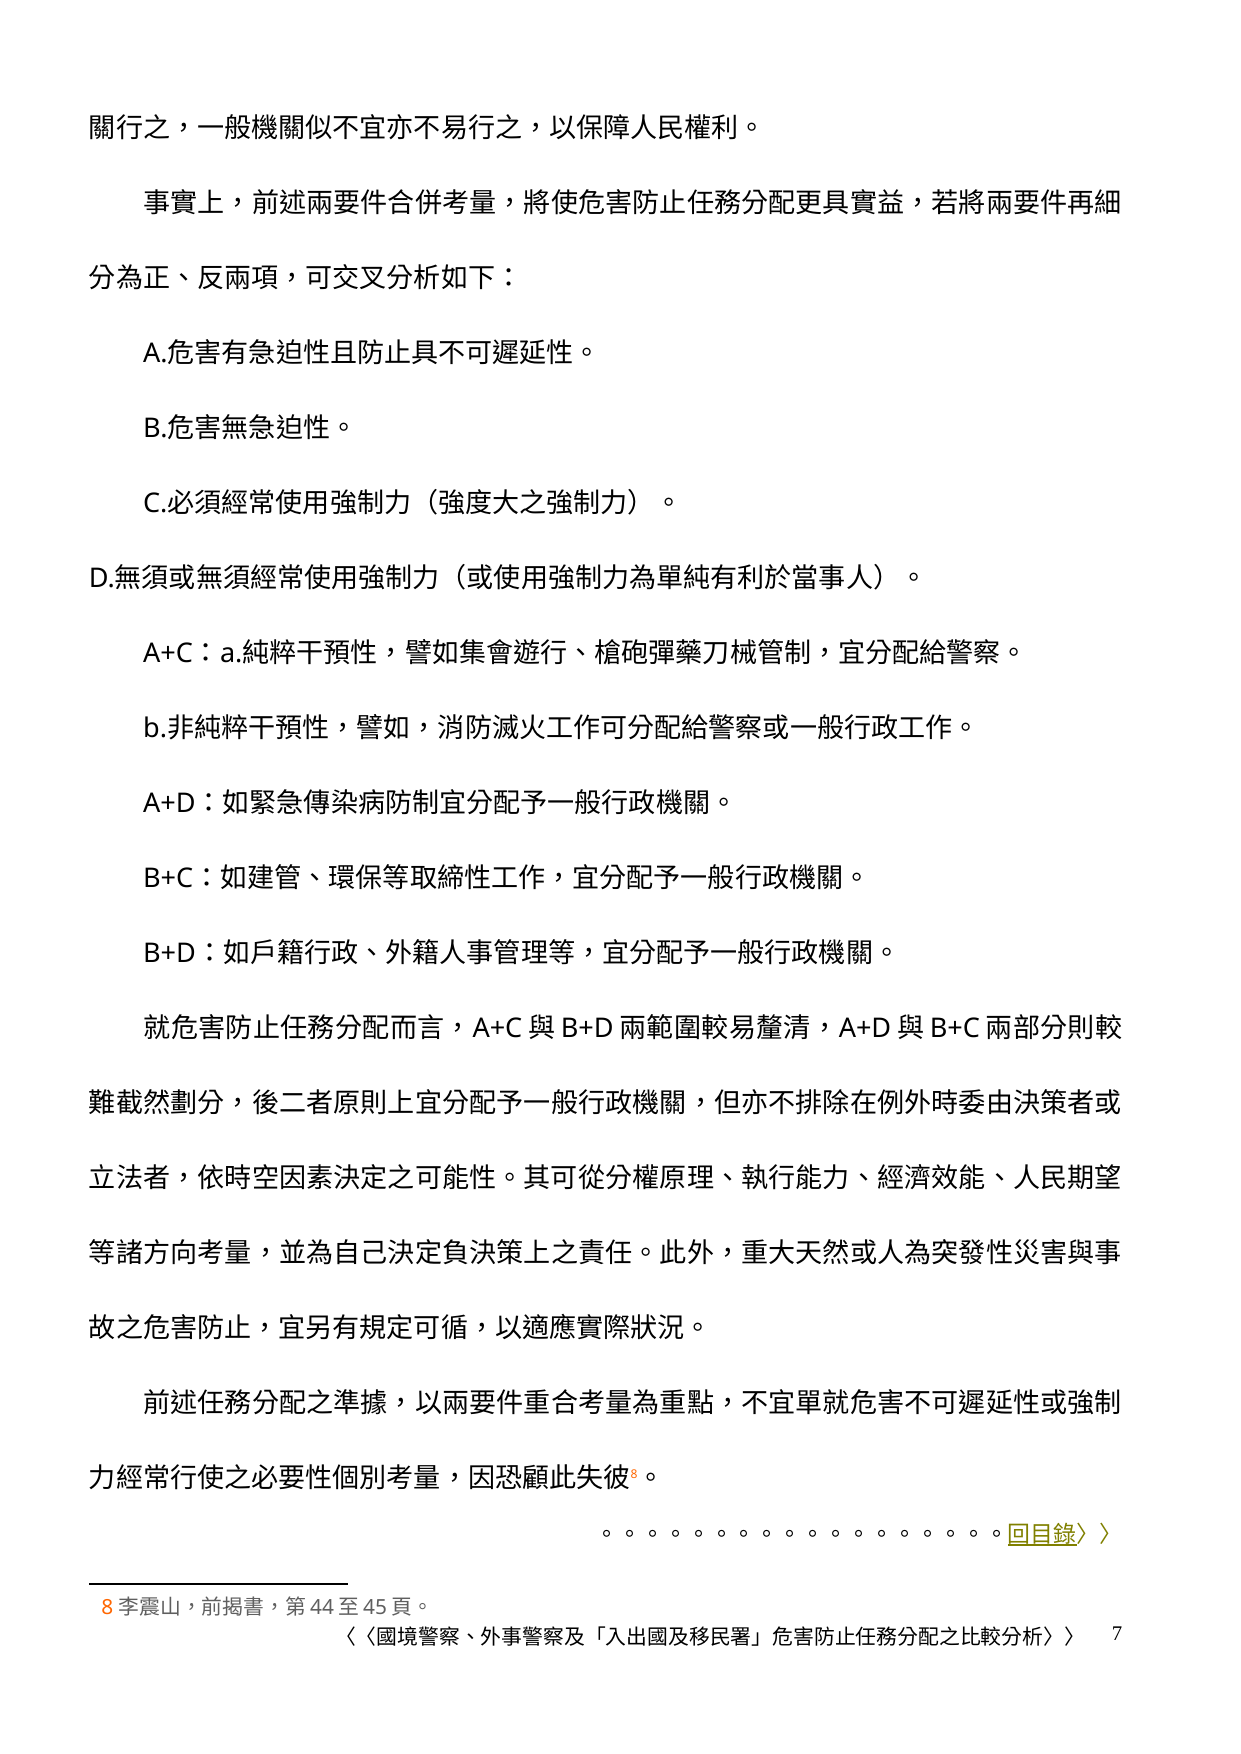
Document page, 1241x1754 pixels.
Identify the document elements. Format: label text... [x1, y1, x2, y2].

text B.危害無急迫性。 [89, 389, 1122, 464]
text B+C：如建管、環保等取締性工作，宜分配予一般行政機關。 [89, 839, 1122, 914]
text 事實上，前述兩要件合併考量，將使危害防止任務分配更具實益，若將兩要件再細分為正、反兩項，可交叉分析如下： [89, 164, 1122, 314]
text 。。。。。。。。。。。。。。。。。。回目錄〉〉 [89, 1514, 1122, 1551]
text D.無須或無須經常使用強制力（或使用強制力為單純有利於當事人）。 [89, 539, 1122, 614]
text C.必須經常使用強制力（強度大之強制力）。 [89, 464, 1122, 539]
text A+C：a.純粹干預性，譬如集會遊行、槍砲彈藥刀械管制，宜分配給警察。 [89, 614, 1122, 689]
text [89, 89, 1122, 164]
text B+D：如戶籍行政、外籍人事管理等，宜分配予一般行政機關。 [89, 914, 1122, 989]
text A+D：如緊急傳染病防制宜分配予一般行政機關。 [89, 764, 1122, 839]
text 前述任務分配之準據，以兩要件重合考量為重點，不宜單就危害不可遲延性或強制力經常行使之必要性個別考量，因恐顧此失彼。 [89, 1364, 1122, 1514]
text b.非純粹干預性，譬如，消防滅火工作可分配給警察或一般行政工作。 [89, 689, 1122, 764]
text 就危害防止任務分配而言，A+C與B+D兩範圍較易釐清，A+D與B+C兩部分則較難截然劃分，後二者原則上宜分配予一般行政機關，但亦不排除在例外時委由決策者或立法者，依時空因素決定之可能性。其可從分權原理、執行能力、經濟效能、人民期望等諸方向考量，並為自己決定負決策上之責任。此外，重大天然或人為突發性災害與事故之危害防止，宜另有規定可循，以適應實際狀況。 [89, 989, 1122, 1364]
text A.危害有急迫性且防止具不可遲延性。 [89, 314, 1122, 389]
